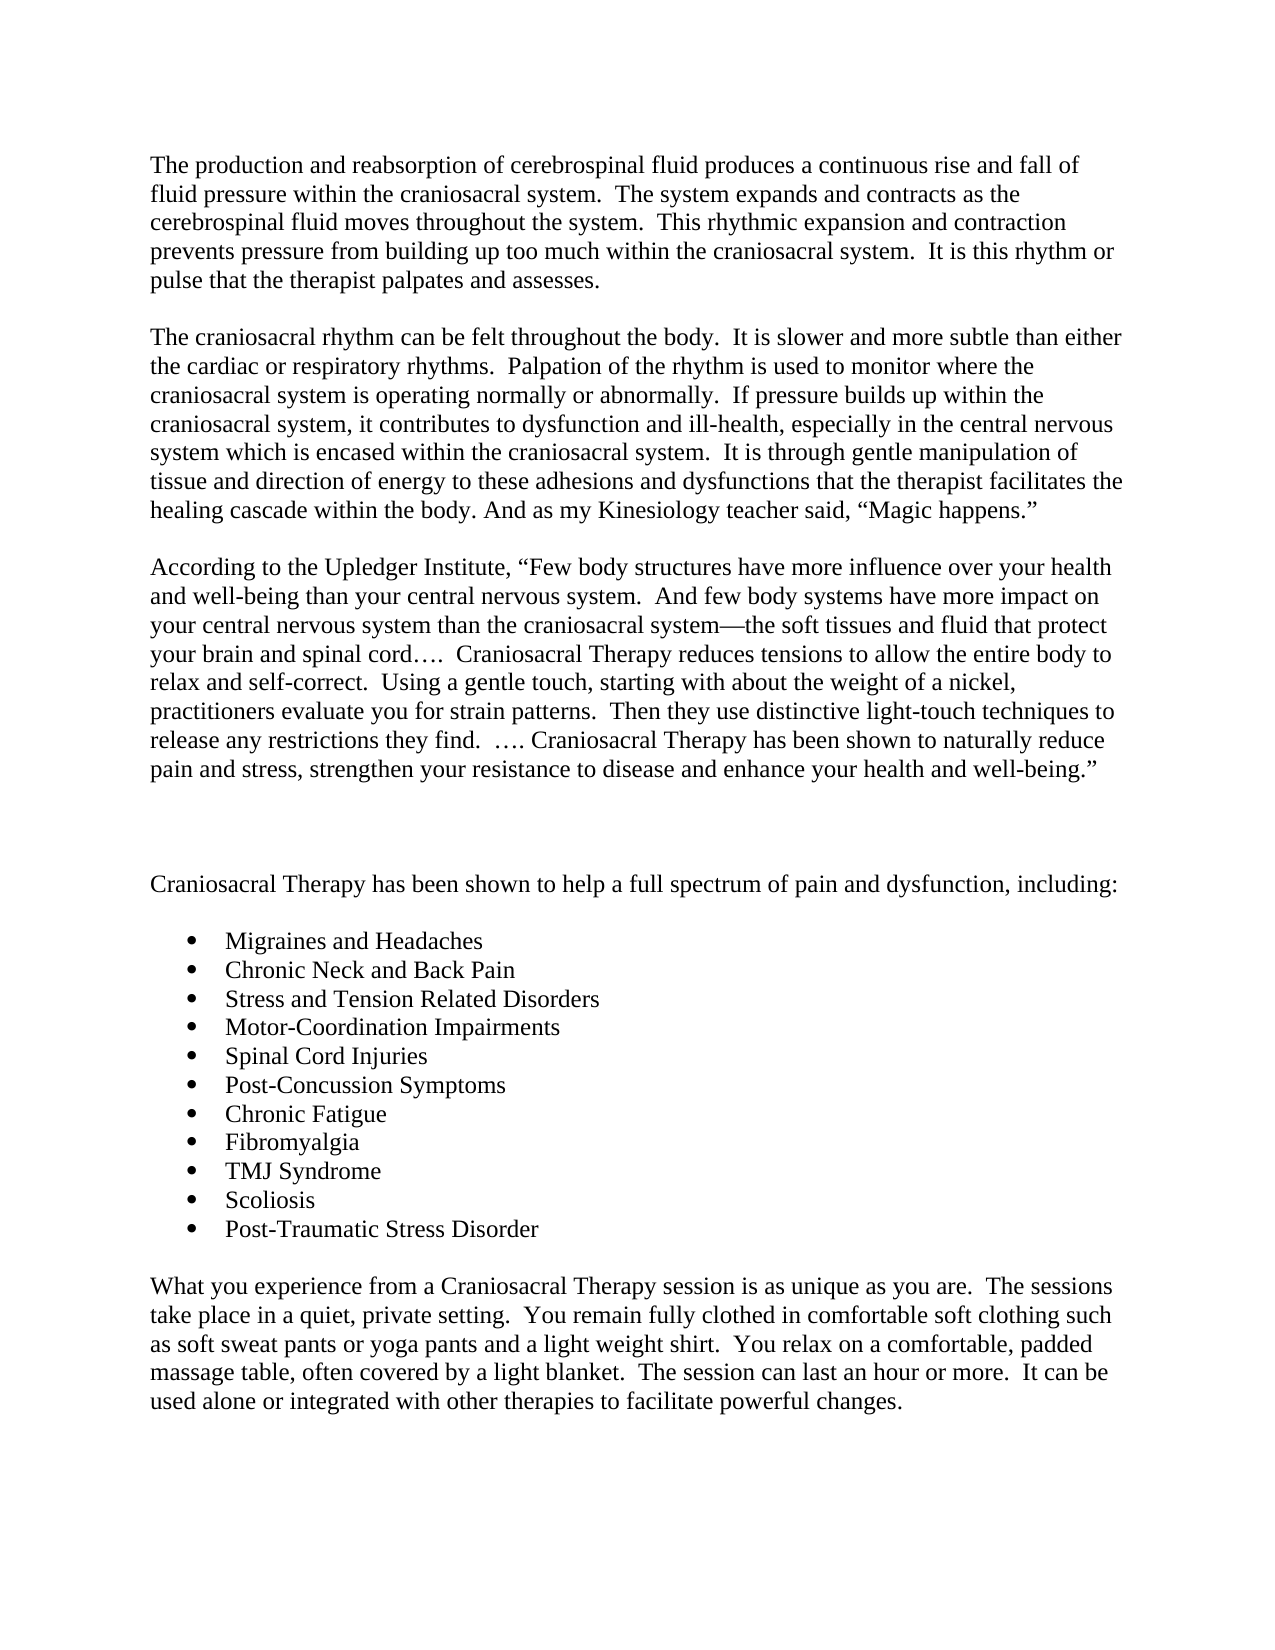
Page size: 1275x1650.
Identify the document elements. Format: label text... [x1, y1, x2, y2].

text According to the Upledger Institute, “Few body structures have more influence over your health and well-being than your central nervous system. And few body systems have more impact on your central nervous system than the craniosacral system—the soft tissues and fluid that protect your brain and spinal cord…. Craniosacral Therapy reduces tensions to allow the entire body to relax and self-correct. Using a gentle touch, starting with about the weight of a nickel, practitioners evaluate you for strain patterns. Then they use distinctive light-touch techniques to release any restrictions they find. …. Craniosacral Therapy has been shown to naturally reduce pain and stress, strengthen your resistance to disease and enhance your health and well-being.” [150, 552, 1125, 782]
list Spinal Cord Injuries [187, 1041, 1125, 1070]
list Post-Traumatic Stress Disorder [187, 1214, 1125, 1242]
text The craniosacral rhythm can be felt throughout the body. It is slower and more subtle than either the cardiac or respiratory rhythms. Palpation of the rhythm is used to monitor where the craniosacral system is operating normally or abnormally. If pressure builds up within the craniosacral system, it contributes to dysfunction and ill-health, especially in the central nervous system which is encased within the craniosacral system. It is through gentle manipulation of tissue and direction of energy to these adhesions and dysfunctions that the therapist facilitates the healing cascade within the body. And as my Kinesiology teacher said, “Magic happens.” [150, 322, 1125, 524]
list Post-Concussion Symptoms [187, 1070, 1125, 1099]
list Motor-Coordination Impairments [187, 1012, 1125, 1041]
list Scoliosis [187, 1185, 1125, 1214]
text The production and reabsorption of cerebrospinal fluid produces a continuous rise and fall of fluid pressure within the craniosacral system. The system expands and contracts as the cerebrospinal fluid moves throughout the system. This rhythmic expansion and contraction prevents pressure from building up too much within the craniosacral system. It is this rhythm or pulse that the therapist palpates and assesses. [150, 150, 1125, 294]
list Stress and Tension Related Disorders [187, 984, 1125, 1012]
list TMJ Syndrome [187, 1156, 1125, 1185]
text Craniosacral Therapy has been shown to help a full spectrum of pain and dysfunction, including: [150, 869, 1125, 897]
list Fibromyalgia [187, 1127, 1125, 1156]
list Chronic Fatigue [187, 1099, 1125, 1127]
text What you experience from a Craniosacral Therapy session is as unique as you are. The sessions take place in a quiet, private setting. You remain fully clothed in comfortable soft clothing such as soft sweat pants or yoga pants and a light weight shirt. You relax on a comfortable, padded massage table, often covered by a light blanket. The session can last an hour or more. It can be used alone or integrated with other therapies to facilitate powerful changes. [150, 1271, 1125, 1415]
list Migraines and Headaches [187, 926, 1125, 955]
list Chronic Neck and Back Pain [187, 955, 1125, 984]
